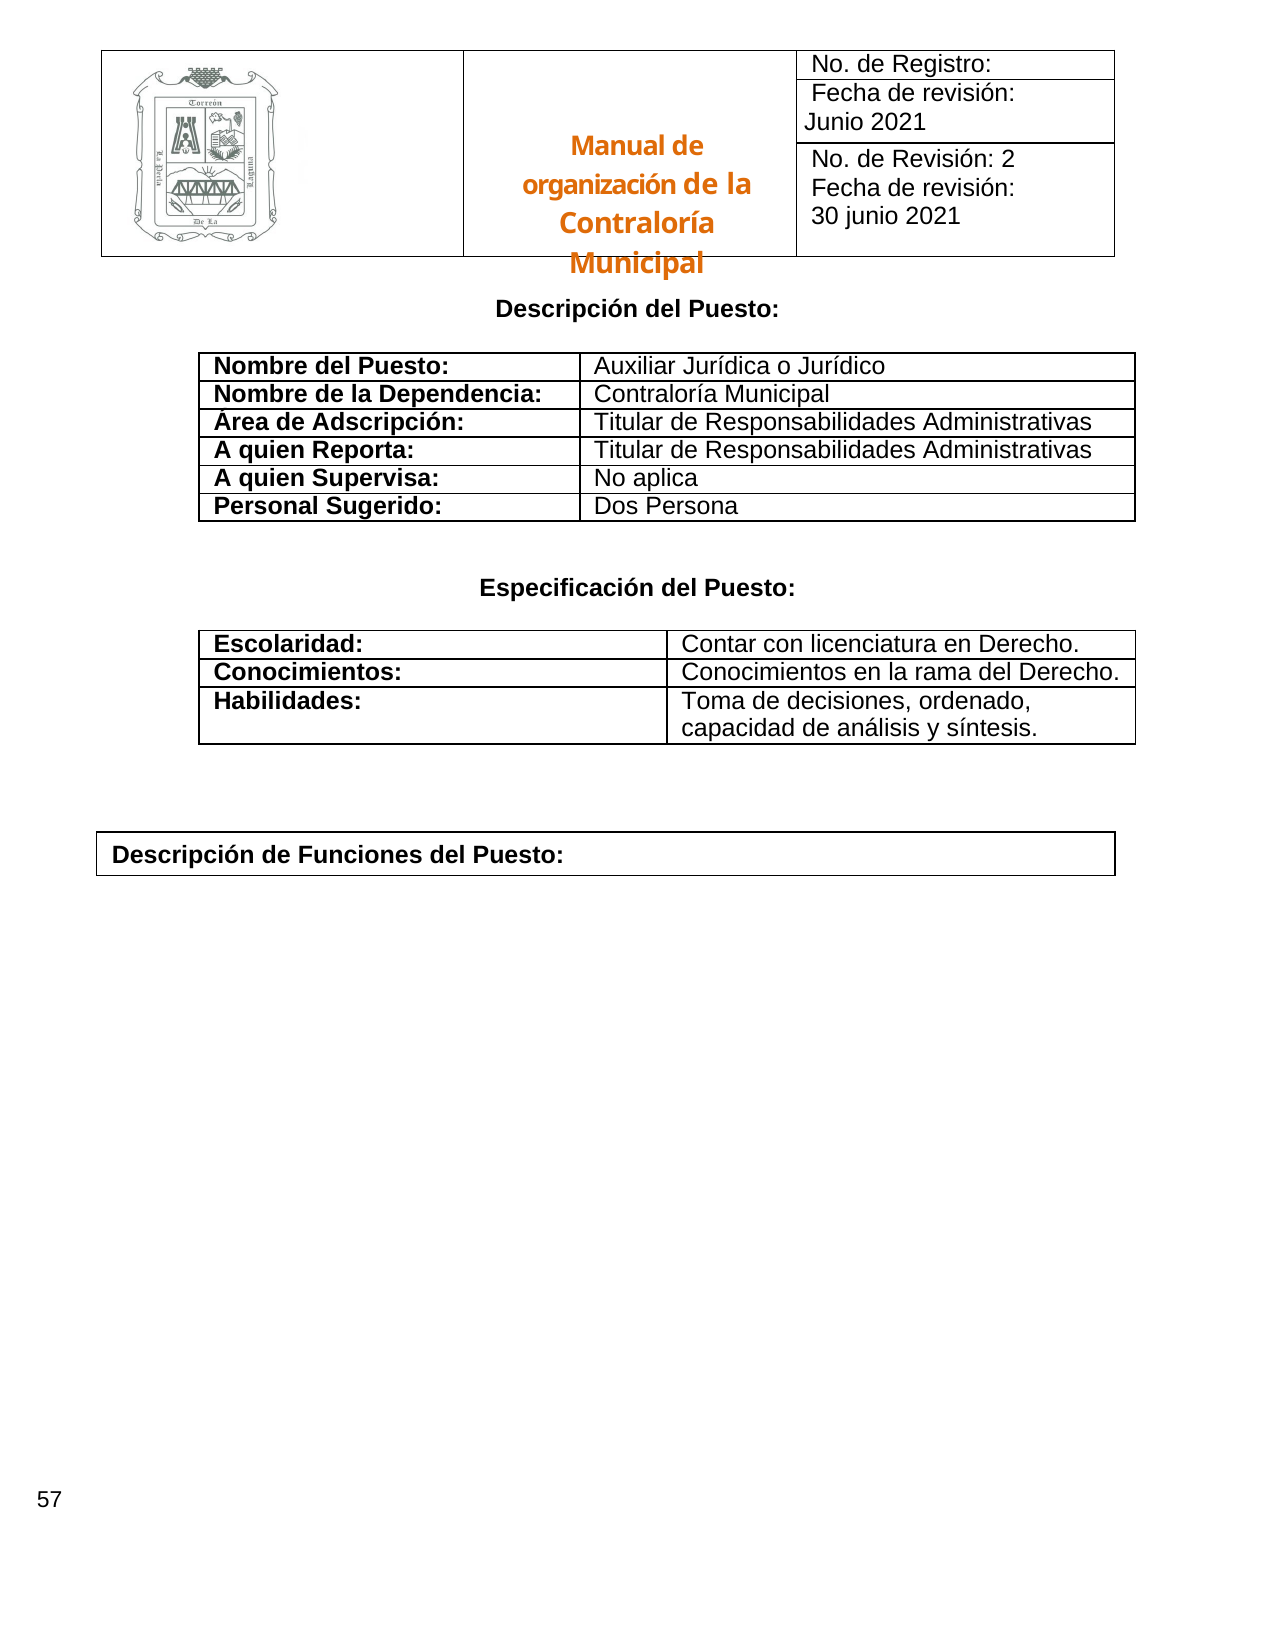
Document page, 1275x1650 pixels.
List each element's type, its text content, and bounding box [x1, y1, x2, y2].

table_cell Toma de decisiones, ordenado, capacidad de análisis y síntesis. [668, 688, 1135, 743]
subtitle Descripción del Puesto: [428, 294, 847, 323]
table_cell Conocimientos: [200, 660, 666, 686]
table_cell Personal Sugerido: [200, 494, 579, 520]
table_cell Área de Adscripción: [200, 410, 579, 436]
table_header Auxiliar Jurídica o Jurídico [581, 354, 1134, 380]
table_cell Nombre de la Dependencia: [200, 382, 579, 408]
table_cell No aplica [581, 466, 1134, 492]
table_cell Titular de Responsabilidades Administrativas [581, 438, 1134, 464]
table_header Escolaridad: [200, 631, 666, 658]
table_cell Habilidades: [200, 688, 666, 743]
table_header Contar con licenciatura en Derecho. [668, 631, 1135, 658]
picture [102, 51, 309, 256]
table_cell Dos Persona [581, 494, 1134, 520]
table_cell Conocimientos en la rama del Derecho. [668, 660, 1135, 686]
table_cell A quien Reporta: [200, 438, 579, 464]
table_cell A quien Supervisa: [200, 466, 579, 492]
table_cell Contraloría Municipal [581, 382, 1134, 408]
text Especificación del Puesto: [428, 572, 847, 601]
table_cell Titular de Responsabilidades Administrativas [581, 410, 1134, 436]
table_header Nombre del Puesto: [200, 354, 579, 380]
